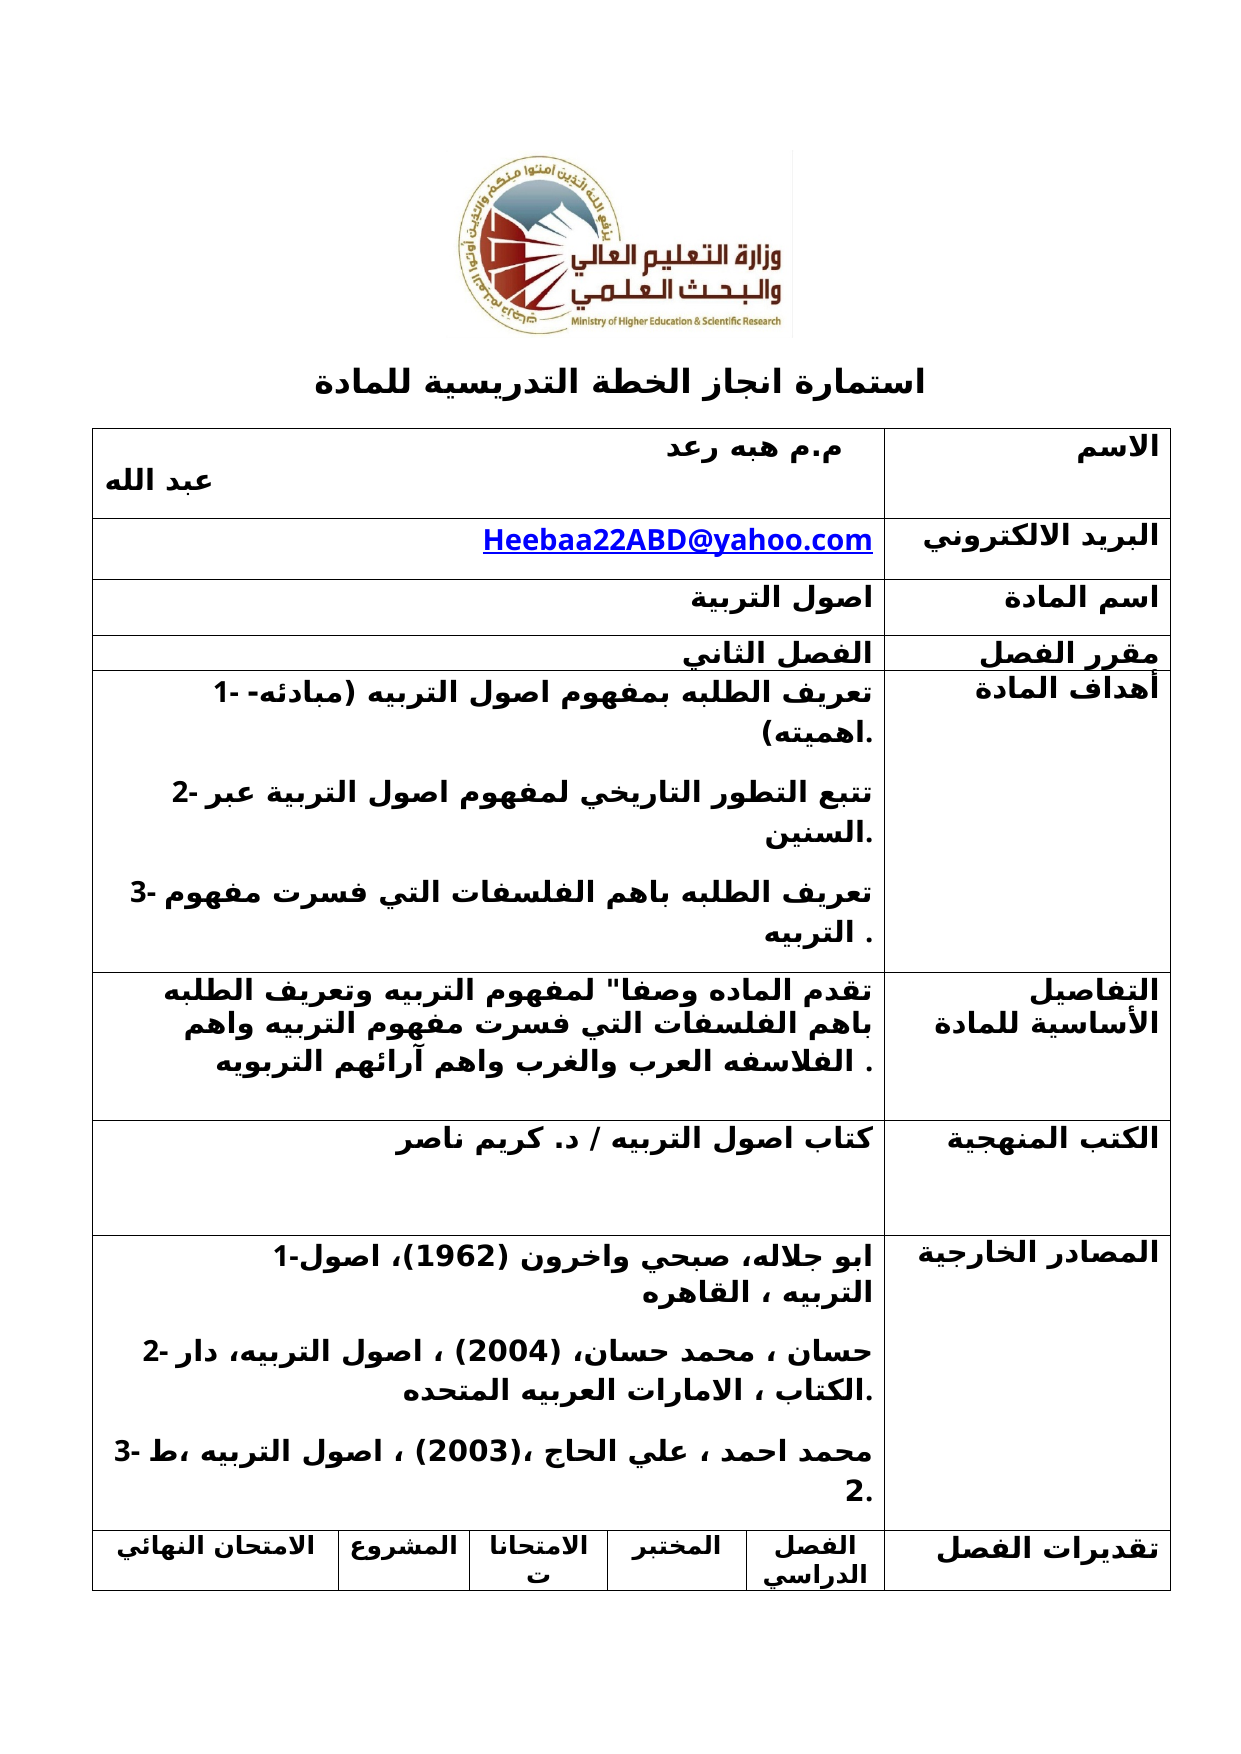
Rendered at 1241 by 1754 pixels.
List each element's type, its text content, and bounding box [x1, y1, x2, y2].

table_header م.م هبه رعد عبد الله [93, 429, 884, 518]
table_cell المصادر الخارجية [885, 1236, 1170, 1530]
table_cell الامتحان النهائي [93, 1531, 338, 1590]
table_cell الفصل الثاني [93, 636, 884, 670]
table_cell الفصل الدراسي [747, 1531, 884, 1590]
picture [445, 150, 795, 338]
table_cell Heebaa22ABD@yahoo.com [93, 519, 884, 579]
table_cell اصول التربية [93, 580, 884, 635]
table_cell 1-ابو جلاله، صبحي واخرون (1962)، اصول التربيه ، القاهره 2- حسان ، محمد حسان، (2004) ، اصول التربيه، دار الكتاب ، الامارات العربيه المتحده. 3- محمد احمد ، علي الحاج ،(2003) ، اصول التربيه ،ط2. [93, 1236, 884, 1530]
table_cell الكتب المنهجية [885, 1121, 1170, 1234]
table_cell التفاصيل الأساسية للمادة [885, 973, 1170, 1120]
table_cell 1- تعريف الطلبه بمفهوم اصول التربيه (مبادئه- اهميته). 2- تتبع التطور التاريخي لمفهوم اصول التربية عبر السنين. 3- تعريف الطلبه باهم الفلسفات التي فسرت مفهوم التربيه . [93, 671, 884, 972]
table_cell اسم المادة [885, 580, 1170, 635]
table_cell تقديرات الفصل [885, 1531, 1170, 1590]
table_cell أهداف المادة [885, 671, 1170, 972]
table_cell تقدم الماده وصفا" لمفهوم التربيه وتعريف الطلبه باهم الفلسفات التي فسرت مفهوم التربيه واهم الفلاسفه العرب والغرب واهم آرائهم التربويه . [93, 973, 884, 1120]
table_cell الامتحانات اليومية [470, 1531, 607, 1590]
table_header الاسم [885, 429, 1170, 518]
table_cell المختبر [608, 1531, 746, 1590]
table_cell مقرر الفصل [885, 636, 1170, 670]
text استمارة انجاز الخطة التدريسية للمادة [187, 362, 1053, 401]
table_cell كتاب اصول التربيه / د. كريم ناصر [93, 1121, 884, 1234]
table_cell المشروع [339, 1531, 469, 1590]
table_cell البريد الالكتروني [885, 519, 1170, 579]
